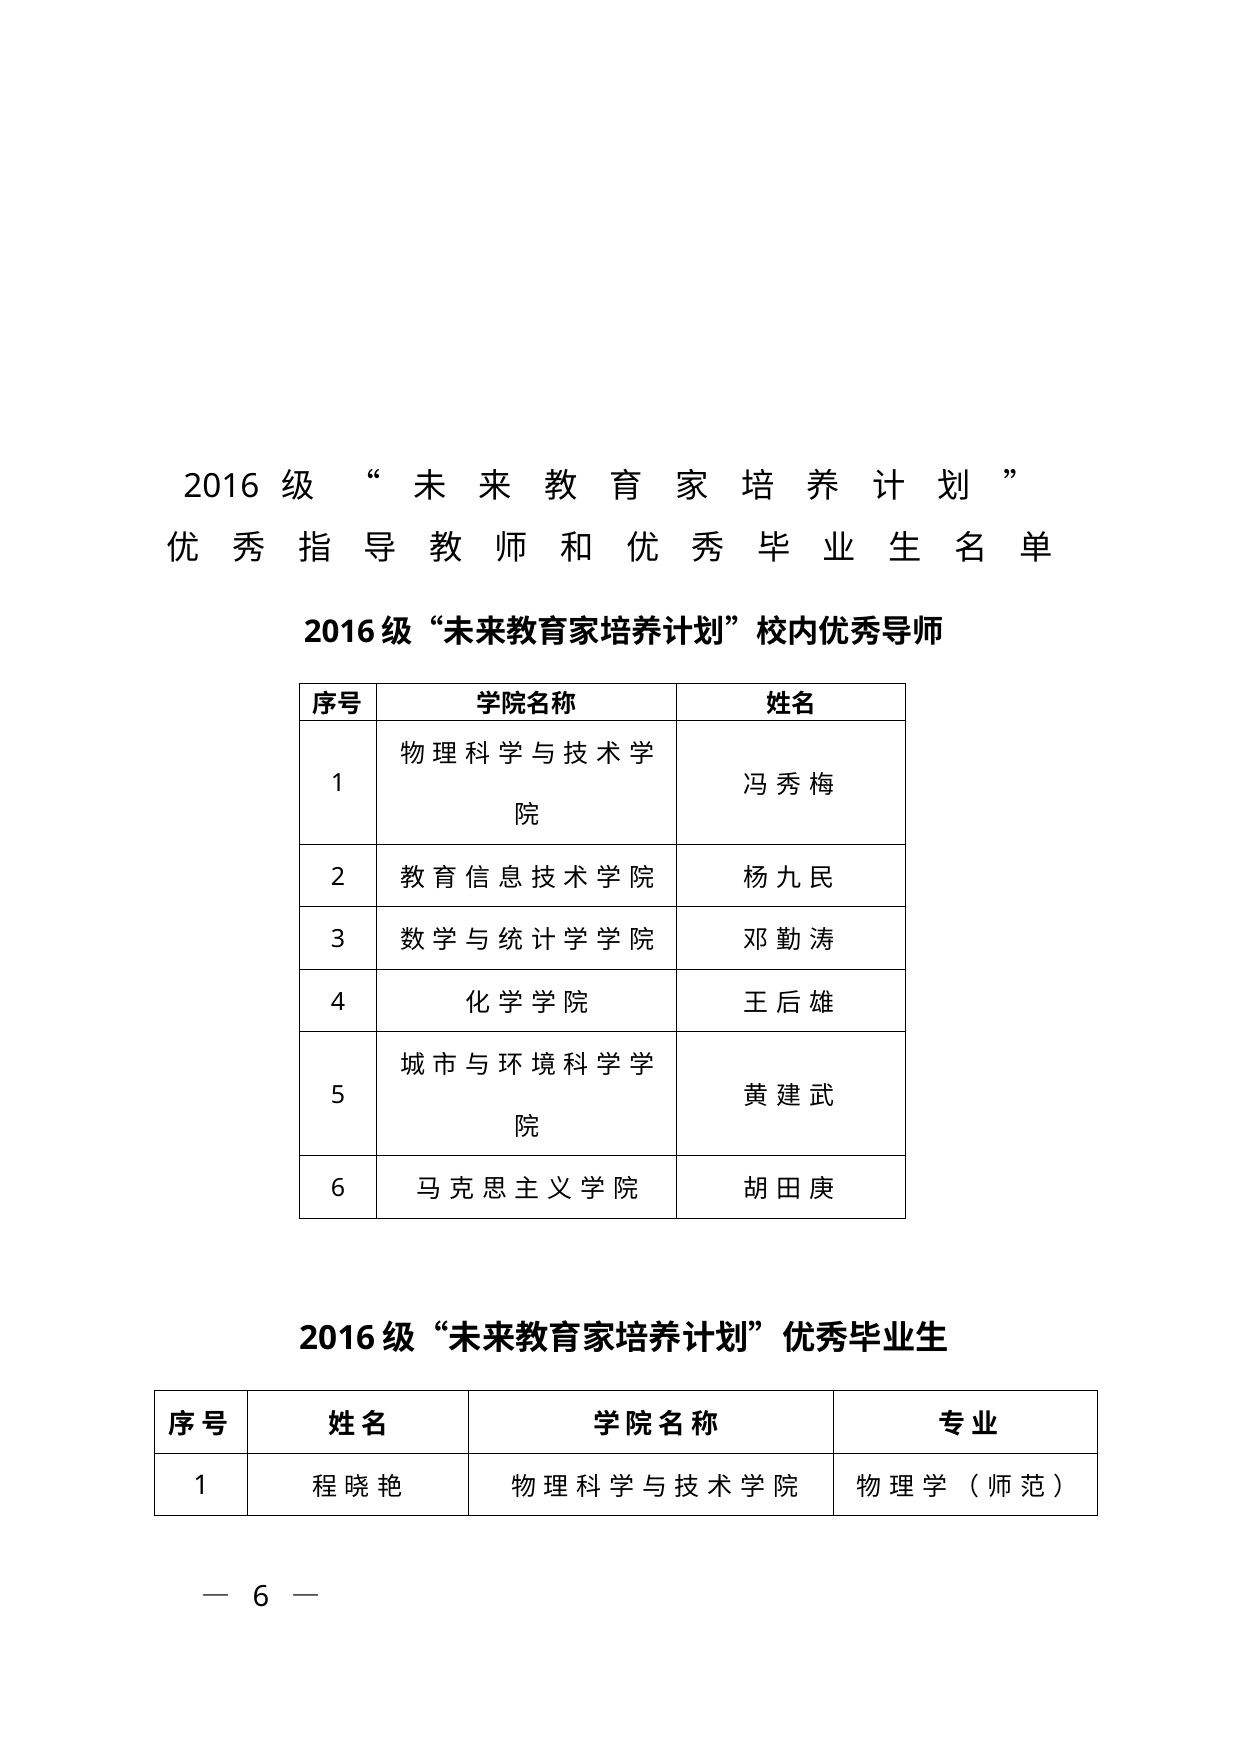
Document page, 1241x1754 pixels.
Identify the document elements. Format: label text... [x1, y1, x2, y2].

table_header 序号 [300, 684, 376, 720]
table_cell 6 [300, 1156, 376, 1218]
table_cell 1 [155, 1454, 247, 1515]
text 2016级“未来教育家培养计划”优秀指导教师和优秀毕业生名单 [167, 453, 1085, 576]
table_cell 冯秀梅 [677, 721, 905, 844]
text 2016级“未来教育家培养计划”优秀毕业生 [167, 1311, 1081, 1359]
table_header 专业 [834, 1391, 1097, 1452]
table_header 学院名称 [469, 1391, 833, 1452]
table_header 学院名称 [377, 684, 676, 720]
table_cell 程晓艳 [248, 1454, 468, 1515]
table_cell 物理学（师范） [834, 1454, 1097, 1515]
table_cell 物理科学与技术学院 [469, 1454, 833, 1515]
table_cell 物理科学与技术学院 [377, 721, 676, 844]
table_header 姓名 [677, 684, 905, 720]
table_cell 黄建武 [677, 1032, 905, 1155]
table_cell 化学学院 [377, 970, 676, 1031]
table_cell 城市与环境科学学院 [377, 1032, 676, 1155]
table_cell 邓勤涛 [677, 907, 905, 969]
table_cell 4 [300, 970, 376, 1031]
text 2016级“未来教育家培养计划”校内优秀导师 [167, 606, 1081, 652]
table_cell 胡田庚 [677, 1156, 905, 1218]
table_cell 教育信息技术学院 [377, 845, 676, 906]
table_cell 5 [300, 1032, 376, 1155]
table_cell 3 [300, 907, 376, 969]
table_cell 数学与统计学学院 [377, 907, 676, 969]
table_cell 王后雄 [677, 970, 905, 1031]
table_header 序号 [155, 1391, 247, 1452]
table_cell 1 [300, 721, 376, 844]
table_cell 马克思主义学院 [377, 1156, 676, 1218]
table_header 姓名 [248, 1391, 468, 1452]
table_cell 2 [300, 845, 376, 906]
table_cell 杨九民 [677, 845, 905, 906]
